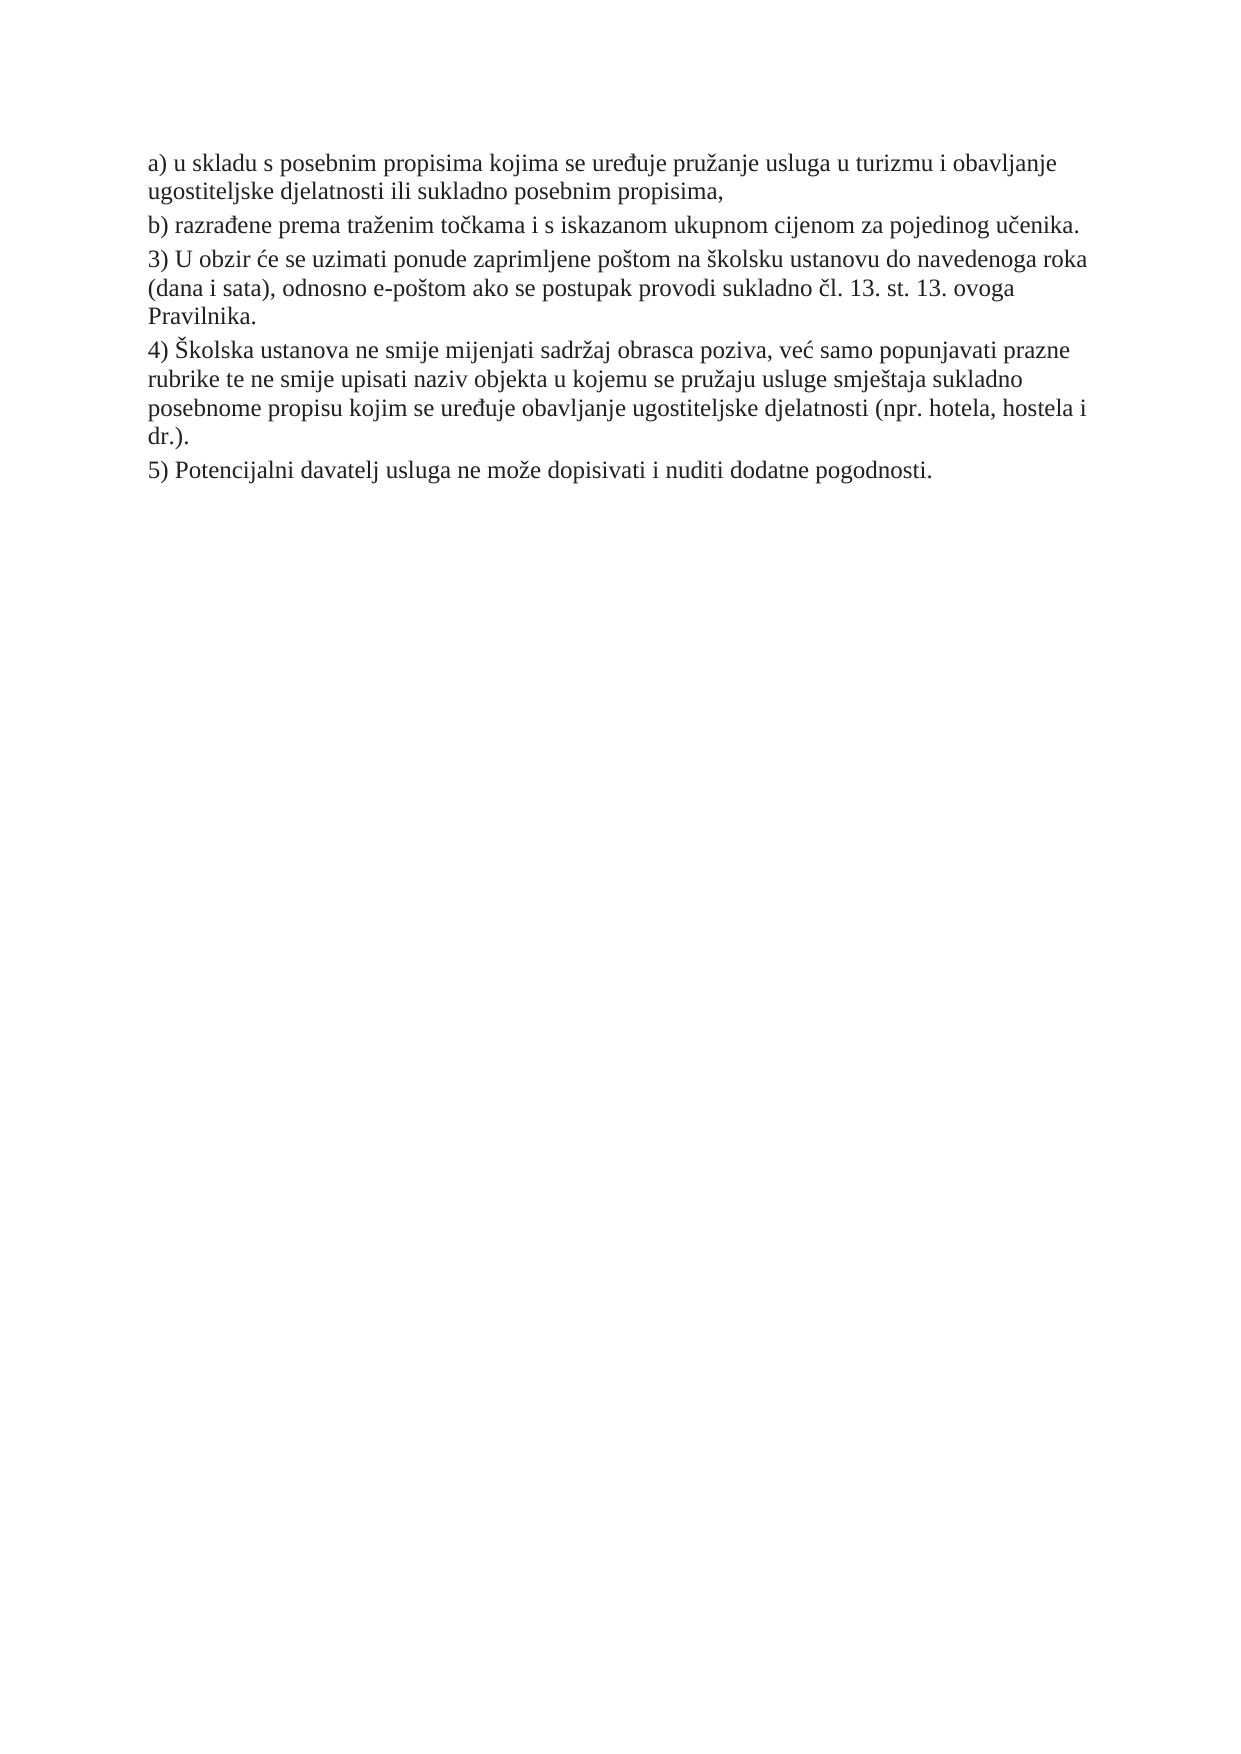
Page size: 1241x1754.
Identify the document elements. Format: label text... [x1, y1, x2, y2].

text 4) Školska ustanova ne smije mijenjati sadržaj obrasca poziva, već samo popunjavati prazne rubrike te ne smije upisati naziv objekta u kojemu se pružaju usluge smještaja sukladno posebnome propisu kojim se uređuje obavljanje ugostiteljske djelatnosti (npr. hotela, hostela i dr.). [148, 335, 1093, 450]
text 3) U obzir će se uzimati ponude zaprimljene poštom na školsku ustanovu do navedenoga roka (dana i sata), odnosno e-poštom ako se postupak provodi sukladno čl. 13. st. 13. ovoga Pravilnika. [148, 244, 1093, 330]
text a) u skladu s posebnim propisima kojima se uređuje pružanje usluga u turizmu i obavljanje ugostiteljske djelatnosti ili sukladno posebnim propisima, [148, 148, 1093, 205]
text 5) Potencijalni davatelj usluga ne može dopisivati i nuditi dodatne pogodnosti. [148, 455, 1093, 484]
text b) razrađene prema traženim točkama i s iskazanom ukupnom cijenom za pojedinog učenika. [148, 210, 1093, 239]
